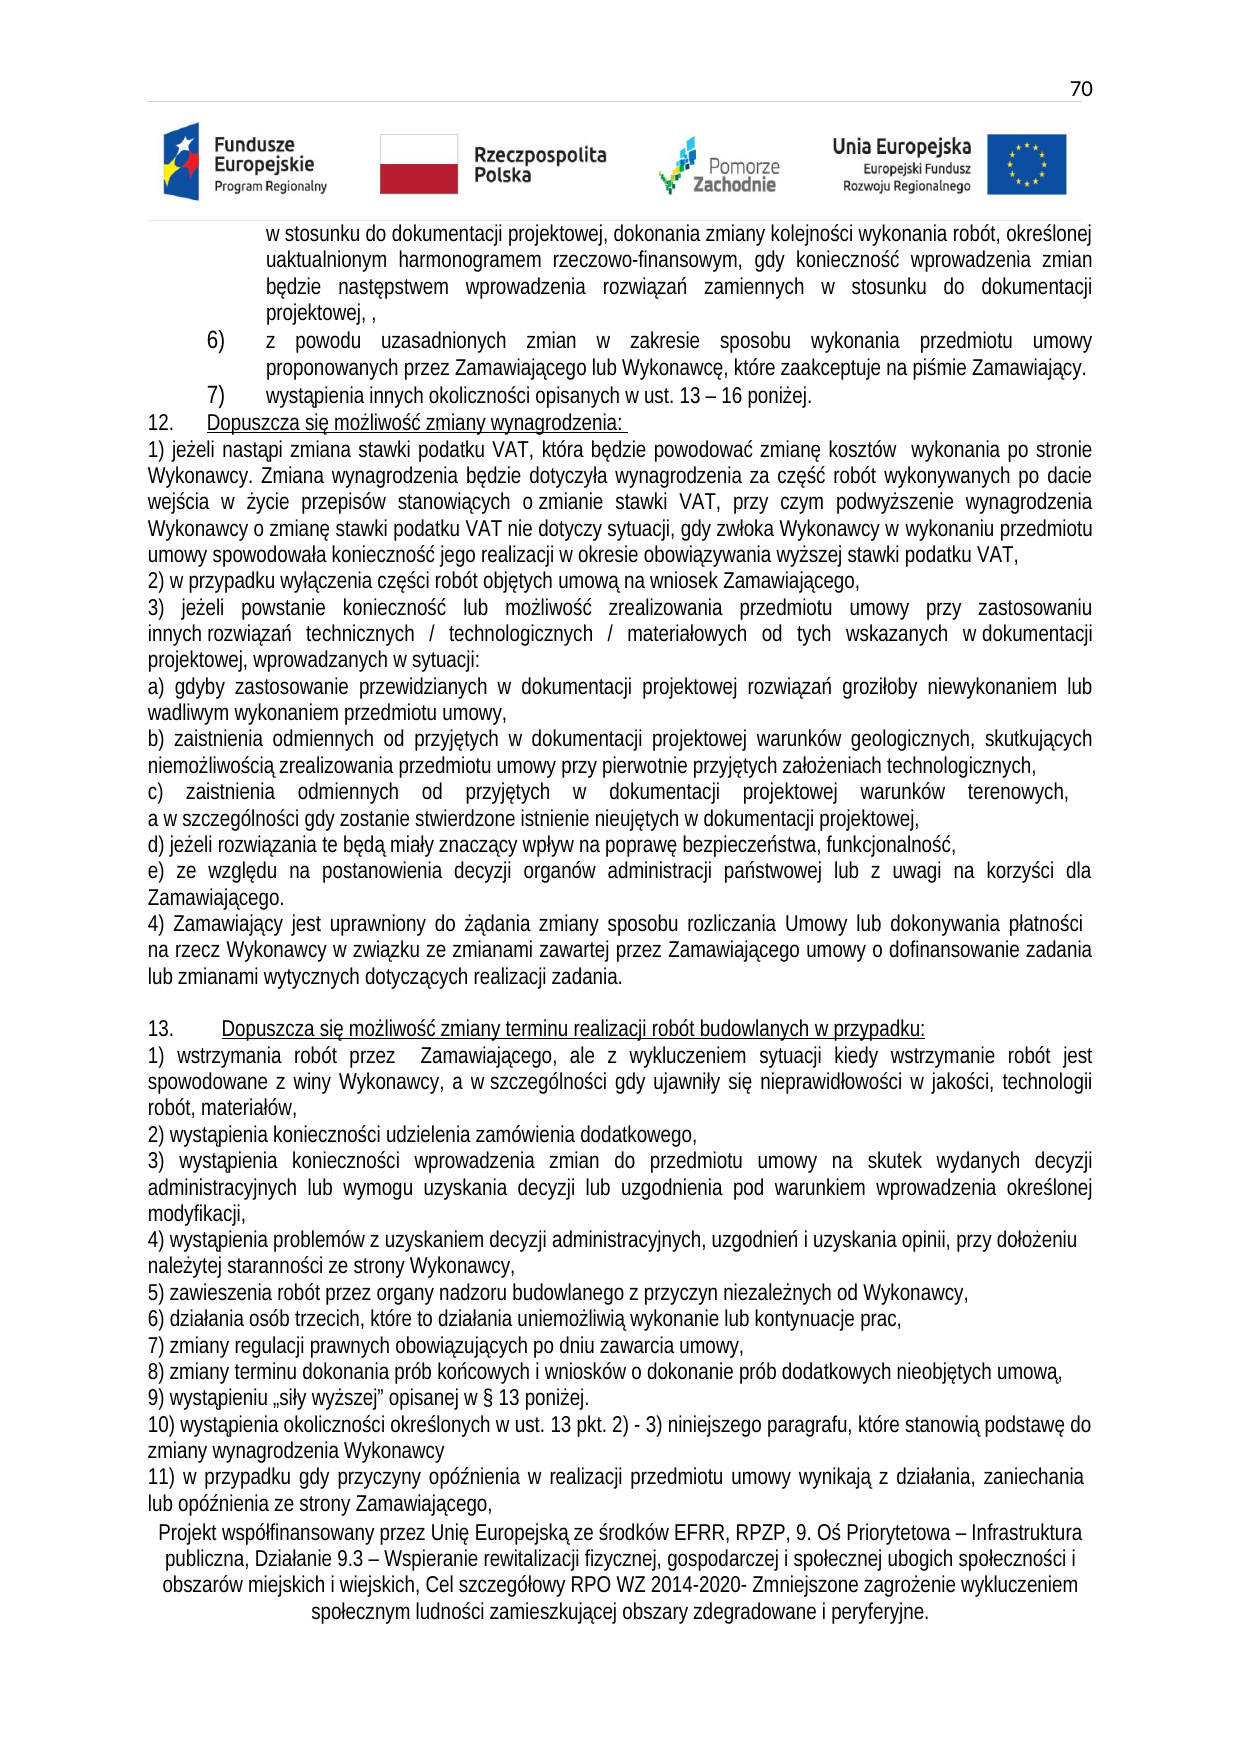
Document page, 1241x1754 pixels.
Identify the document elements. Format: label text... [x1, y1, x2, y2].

picture [147, 101, 1082, 221]
text c) zaistnienia odmiennych od przyjętych w dokumentacji projektowej warunków terenowych, a w szczególności gdy zostanie stwierdzone istnienie nieujętych w dokumentacji projektowej, [148, 778, 1093, 831]
text 3) jeżeli powstanie konieczność lub możliwość zrealizowania przedmiotu umowy przy zastosowaniu innych rozwiązań technicznych / technologicznych / materiałowych od tych wskazanych w dokumentacji projektowej, wprowadzanych w sytuacji: [148, 594, 1093, 673]
text 1) wstrzymania robót przez Zamawiającego, ale z wykluczeniem sytuacji kiedy wstrzymanie robót jest spowodowane z winy Wykonawcy, a w szczególności gdy ujawniły się nieprawidłowości w jakości, technologii robót, materiałów, [148, 1042, 1093, 1121]
text d) jeżeli rozwiązania te będą miały znaczący wpływ na poprawę bezpieczeństwa, funkcjonalność, [148, 831, 1093, 857]
text 12. Dopuszcza się możliwość zmiany wynagrodzenia: [148, 409, 1093, 436]
list z powodu uzasadnionych zmian w zakresie sposobu wykonania przedmiotu umowy proponowanych przez Zamawiającego lub Wykonawcę, które zaakceptuje na piśmie Zamawiający. [207, 326, 1093, 381]
text 4) wystąpienia problemów z uzyskaniem decyzji administracyjnych, uzgodnień i uzyskania opinii, przy dołożeniu należytej staranności ze strony Wykonawcy, [148, 1226, 1093, 1279]
text 5) zawieszenia robót przez organy nadzoru budowlanego z przyczyn niezależnych od Wykonawcy, [148, 1279, 1093, 1305]
text 2) wystąpienia konieczności udzielenia zamówienia dodatkowego, [148, 1121, 1093, 1147]
text 9) wystąpieniu „siły wyższej” opisanej w § 13 poniżej. [148, 1384, 1093, 1411]
text 8) zmiany terminu dokonania prób końcowych i wniosków o dokonanie prób dodatkowych nieobjętych umową, [148, 1358, 1093, 1384]
text 10) wystąpienia okoliczności określonych w ust. 13 pkt. 2) - 3) niniejszego paragrafu, które stanowią podstawę do zmiany wynagrodzenia Wykonawcy [148, 1411, 1093, 1463]
text 4) Zamawiający jest uprawniony do żądania zmiany sposobu rozliczania Umowy lub dokonywania płatności na rzecz Wykonawcy w związku ze zmianami zawartej przez Zamawiającego umowy o dofinansowanie zadania lub zmianami wytycznych dotyczących realizacji zadania. [148, 910, 1093, 989]
text 7) zmiany regulacji prawnych obowiązujących po dniu zawarcia umowy, [148, 1332, 1093, 1358]
text b) zaistnienia odmiennych od przyjętych w dokumentacji projektowej warunków geologicznych, skutkujących niemożliwością zrealizowania przedmiotu umowy przy pierwotnie przyjętych założeniach technologicznych, [148, 725, 1093, 778]
list wystąpienia innych okoliczności opisanych w ust. 13 – 16 poniżej. [207, 381, 1093, 409]
text 6) działania osób trzecich, które to działania uniemożliwią wykonanie lub kontynuacje prac, [148, 1305, 1093, 1332]
text 2) w przypadku wyłączenia części robót objętych umową na wniosek Zamawiającego, [148, 567, 1093, 594]
text a) gdyby zastosowanie przewidzianych w dokumentacji projektowej rozwiązań groziłoby niewykonaniem lub wadliwym wykonaniem przedmiotu umowy, [148, 673, 1093, 725]
text e) ze względu na postanowienia decyzji organów administracji państwowej lub z uwagi na korzyści dla Zamawiającego. [148, 857, 1093, 910]
text 1) jeżeli nastąpi zmiana stawki podatku VAT, która będzie powodować zmianę kosztów wykonania po stronie Wykonawcy. Zmiana wynagrodzenia będzie dotyczyła wynagrodzenia za część robót wykonywanych po dacie wejścia w życie przepisów stanowiących o zmianie stawki VAT, przy czym podwyższenie wynagrodzenia Wykonawcy o zmianę stawki podatku VAT nie dotyczy sytuacji, gdy zwłoka Wykonawcy w wykonaniu przedmiotu umowy spowodowała konieczność jego realizacji w okresie obowiązywania wyższej stawki podatku VAT, [148, 436, 1093, 567]
text 11) w przypadku gdy przyczyny opóźnienia w realizacji przedmiotu umowy wynikają z działania, zaniechania lub opóźnienia ze strony Zamawiającego, [148, 1463, 1093, 1516]
text 13. Dopuszcza się możliwość zmiany terminu realizacji robót budowlanych w przypadku: [148, 1015, 1093, 1042]
text 3) wystąpienia konieczności wprowadzenia zmian do przedmiotu umowy na skutek wydanych decyzji administracyjnych lub wymogu uzyskania decyzji lub uzgodnienia pod warunkiem wprowadzenia określonej modyfikacji, [148, 1147, 1093, 1226]
